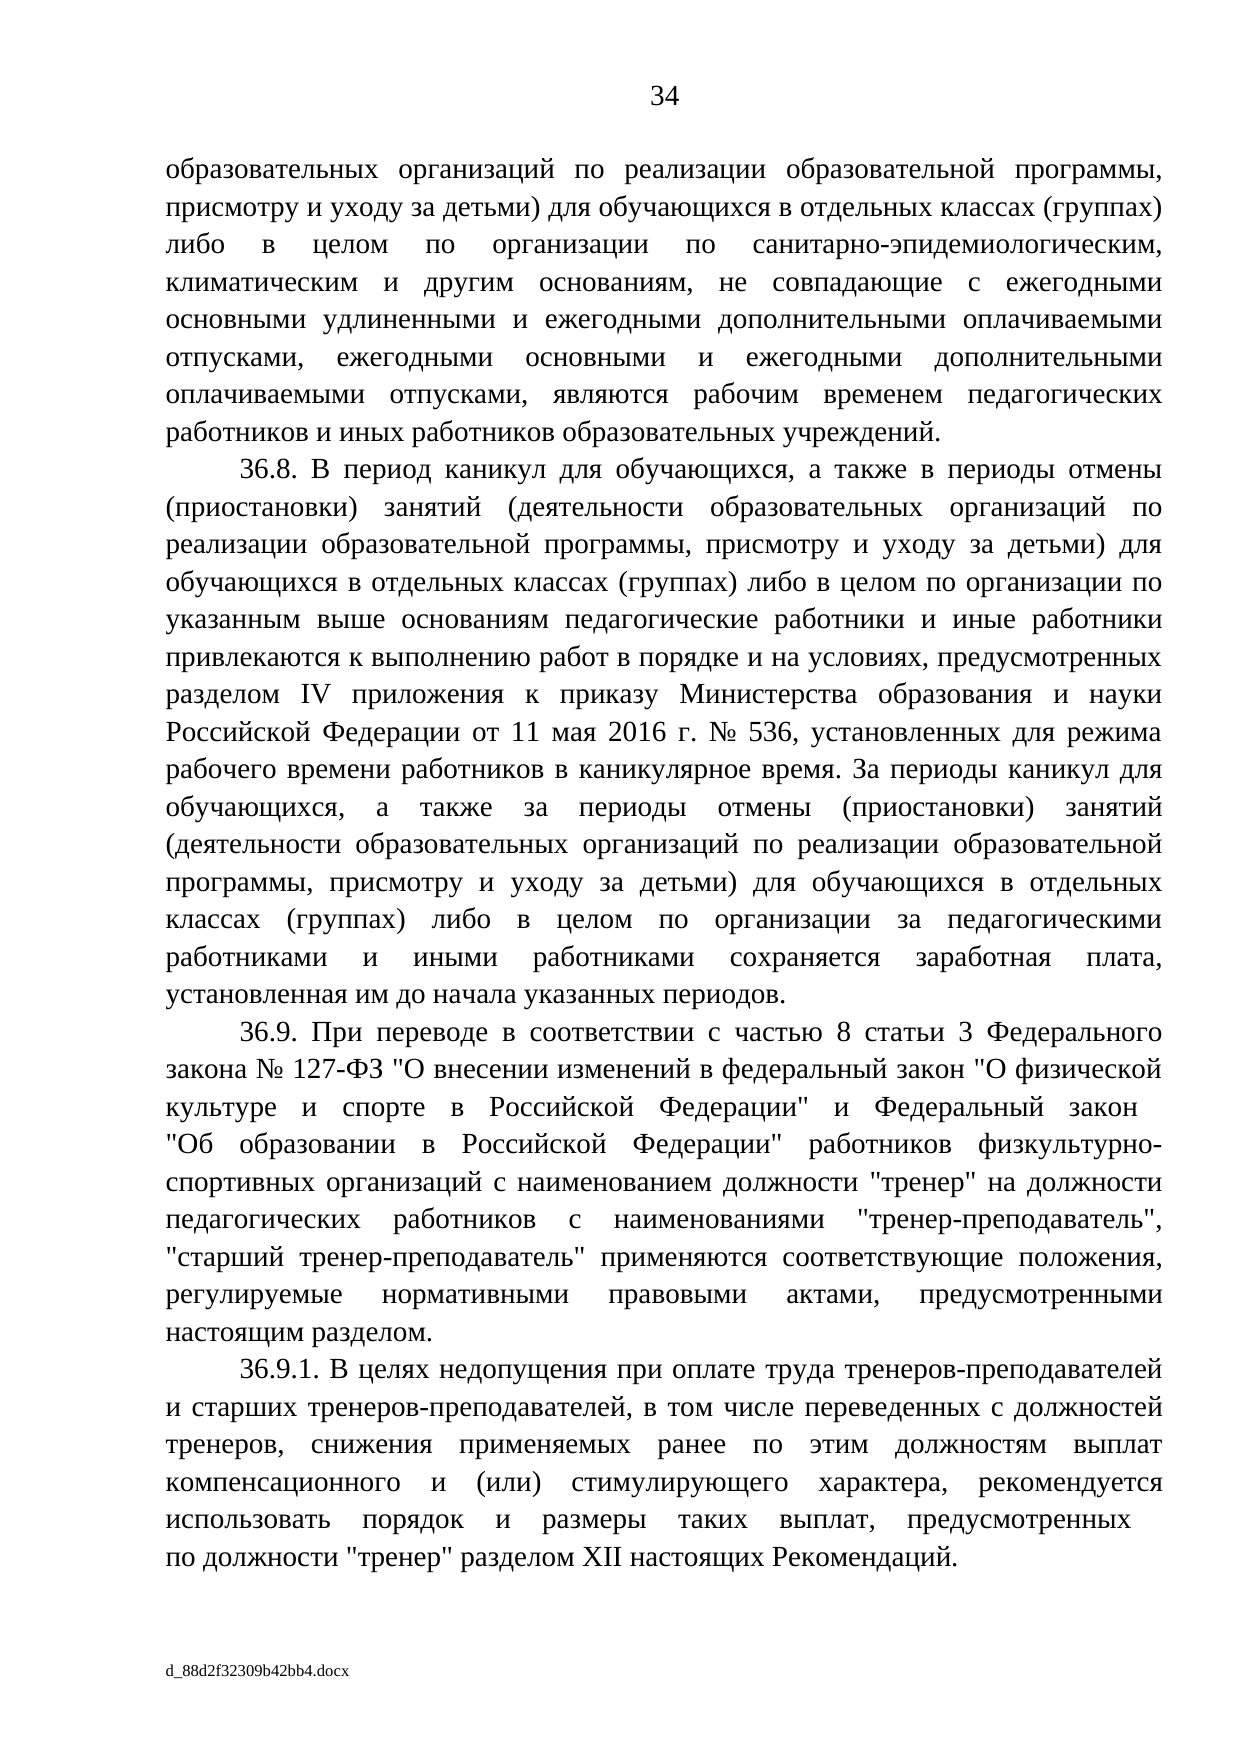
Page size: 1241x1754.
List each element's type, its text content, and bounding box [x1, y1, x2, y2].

text 36.9. При переводе в соответствии с частью 8 статьи 3 Федерального закона № 127-ФЗ "О внесении изменений в федеральный закон "О физической культуре и спорте в Российской Федерации" и Федеральный закон "Об образовании в Российской Федерации" работников физкультурно-спортивных организаций с наименованием должности "тренер" на должности педагогических работников с наименованиями "тренер-преподаватель", "старший тренер-преподаватель" применяются соответствующие положения, регулируемые нормативными правовыми актами, предусмотренными настоящим разделом. [165, 1010, 1163, 1348]
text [165, 148, 1163, 448]
text 36.9.1. В целях недопущения при оплате труда тренеров-преподавателей и старших тренеров-преподавателей, в том числе переведенных с должностей тренеров, снижения применяемых ранее по этим должностям выплат компенсационного и (или) стимулирующего характера, рекомендуется использовать порядок и размеры таких выплат, предусмотренных по должности "тренер" разделом XII настоящих Рекомендаций. [165, 1348, 1163, 1573]
text 36.8. В период каникул для обучающихся, а также в периоды отмены (приостановки) занятий (деятельности образовательных организаций по реализации образовательной программы, присмотру и уходу за детьми) для обучающихся в отдельных классах (группах) либо в целом по организации по указанным выше основаниям педагогические работники и иные работники привлекаются к выполнению работ в порядке и на условиях, предусмотренных разделом IV приложения к приказу Министерства образования и науки Российской Федерации от 11 мая 2016 г. № 536, установленных для режима рабочего времени работников в каникулярное время. За периоды каникул для обучающихся, а также за периоды отмены (приостановки) занятий (деятельности образовательных организаций по реализации образовательной программы, присмотру и уходу за детьми) для обучающихся в отдельных классах (группах) либо в целом по организации за педагогическими работниками и иными работниками сохраняется заработная плата, установленная им до начала указанных периодов. [165, 448, 1163, 1010]
